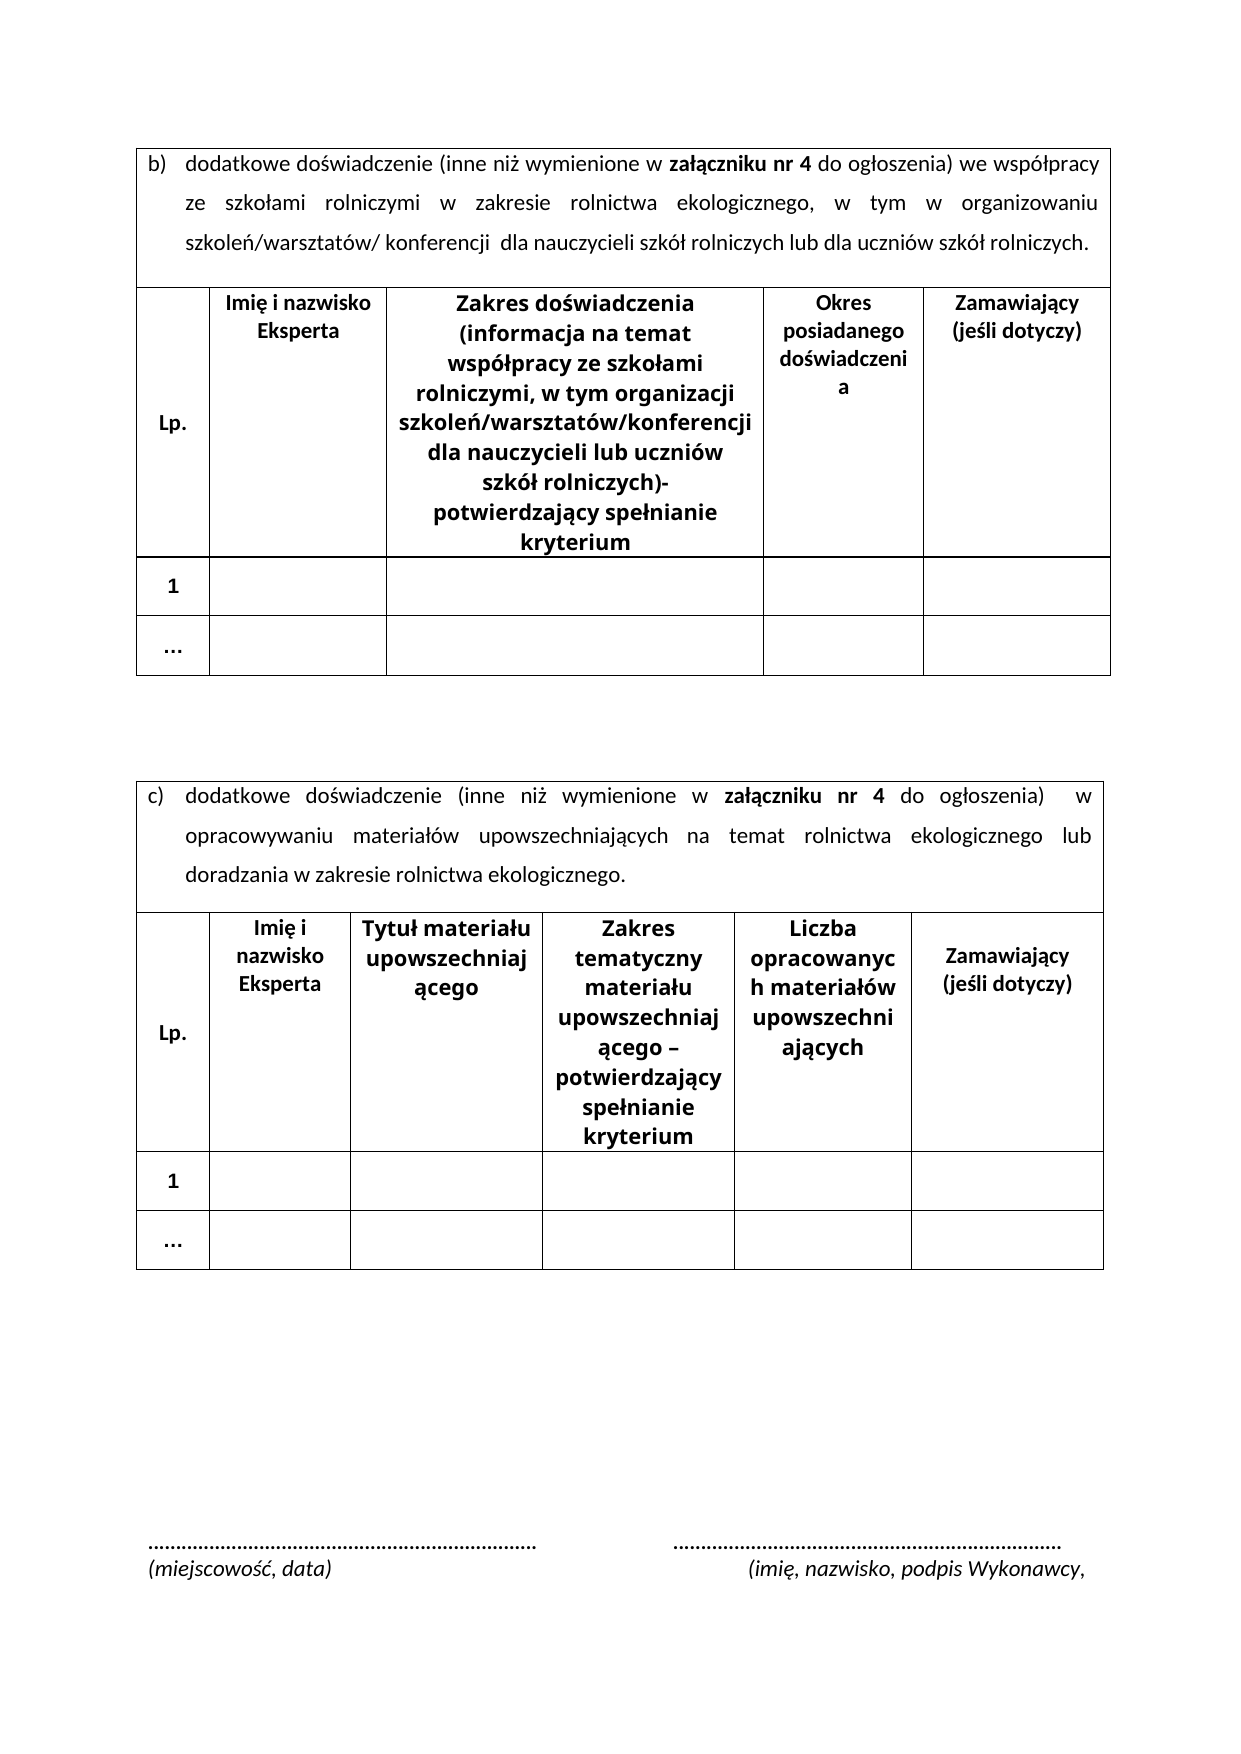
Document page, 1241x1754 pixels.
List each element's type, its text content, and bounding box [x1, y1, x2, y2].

table_cell Imię i nazwisko Eksperta [210, 288, 386, 556]
table_cell Lp. [137, 288, 209, 556]
table_cell Zakres doświadczenia (informacja na temat współpracy ze szkołami rolniczymi, w tym organizacji szkoleń/warsztatów/konferencji dla nauczycieli lub uczniów szkół rolniczych)- potwierdzający spełnianie kryterium [387, 288, 763, 556]
table_cell 1 [137, 1152, 209, 1210]
table_cell [210, 558, 386, 615]
table_cell [351, 1211, 542, 1269]
table_cell Okres posiadanego doświadczenia [764, 288, 923, 556]
table_cell … [137, 1211, 209, 1269]
table_header dodatkowe doświadczenie (inne niż wymienione w załączniku nr 4 do ogłoszenia) we współpracy ze szkołami rolniczymi w zakresie rolnictwa ekologicznego, w tym w organizowaniu szkoleń/warsztatów/ konferencji dla nauczycieli szkół rolniczych lub dla uczniów szkół rolniczych. [137, 149, 1110, 287]
table_cell [351, 1152, 542, 1210]
table_cell Zamawiający (jeśli dotyczy) [912, 913, 1103, 1151]
table_cell [912, 1211, 1103, 1269]
table_cell Liczba opracowanych materiałów upowszechniających [735, 913, 911, 1151]
table_cell [912, 1152, 1103, 1210]
table_header dodatkowe doświadczenie (inne niż wymienione w załączniku nr 4 do ogłoszenia) w opracowywaniu materiałów upowszechniających na temat rolnictwa ekologicznego lub doradzania w zakresie rolnictwa ekologicznego. [137, 782, 1103, 912]
table_cell [924, 558, 1110, 615]
table_cell [543, 1211, 734, 1269]
text (miejscowość, data) (imię, nazwisko, podpis Wykonawcy, [148, 1554, 1093, 1582]
table_cell [210, 1211, 350, 1269]
table_cell Lp. [137, 913, 209, 1151]
table_cell 1 [137, 558, 209, 615]
table_cell [764, 616, 923, 674]
table_cell [543, 1152, 734, 1210]
table_cell [210, 1152, 350, 1210]
table_cell [387, 558, 763, 615]
table_cell [924, 616, 1110, 674]
text ...................................................................... ...................................................................... [148, 1529, 1093, 1554]
table_cell [387, 616, 763, 674]
table_cell Tytuł materiału upowszechniającego [351, 913, 542, 1151]
table_cell Zamawiający (jeśli dotyczy) [924, 288, 1110, 556]
table_cell Zakres tematyczny materiału upowszechniającego – potwierdzający spełnianie kryterium [543, 913, 734, 1151]
table_cell [735, 1211, 911, 1269]
table_cell … [137, 616, 209, 674]
table_cell [764, 558, 923, 615]
table_cell [210, 616, 386, 674]
table_cell Imię i nazwisko Eksperta [210, 913, 350, 1151]
table_cell [735, 1152, 911, 1210]
